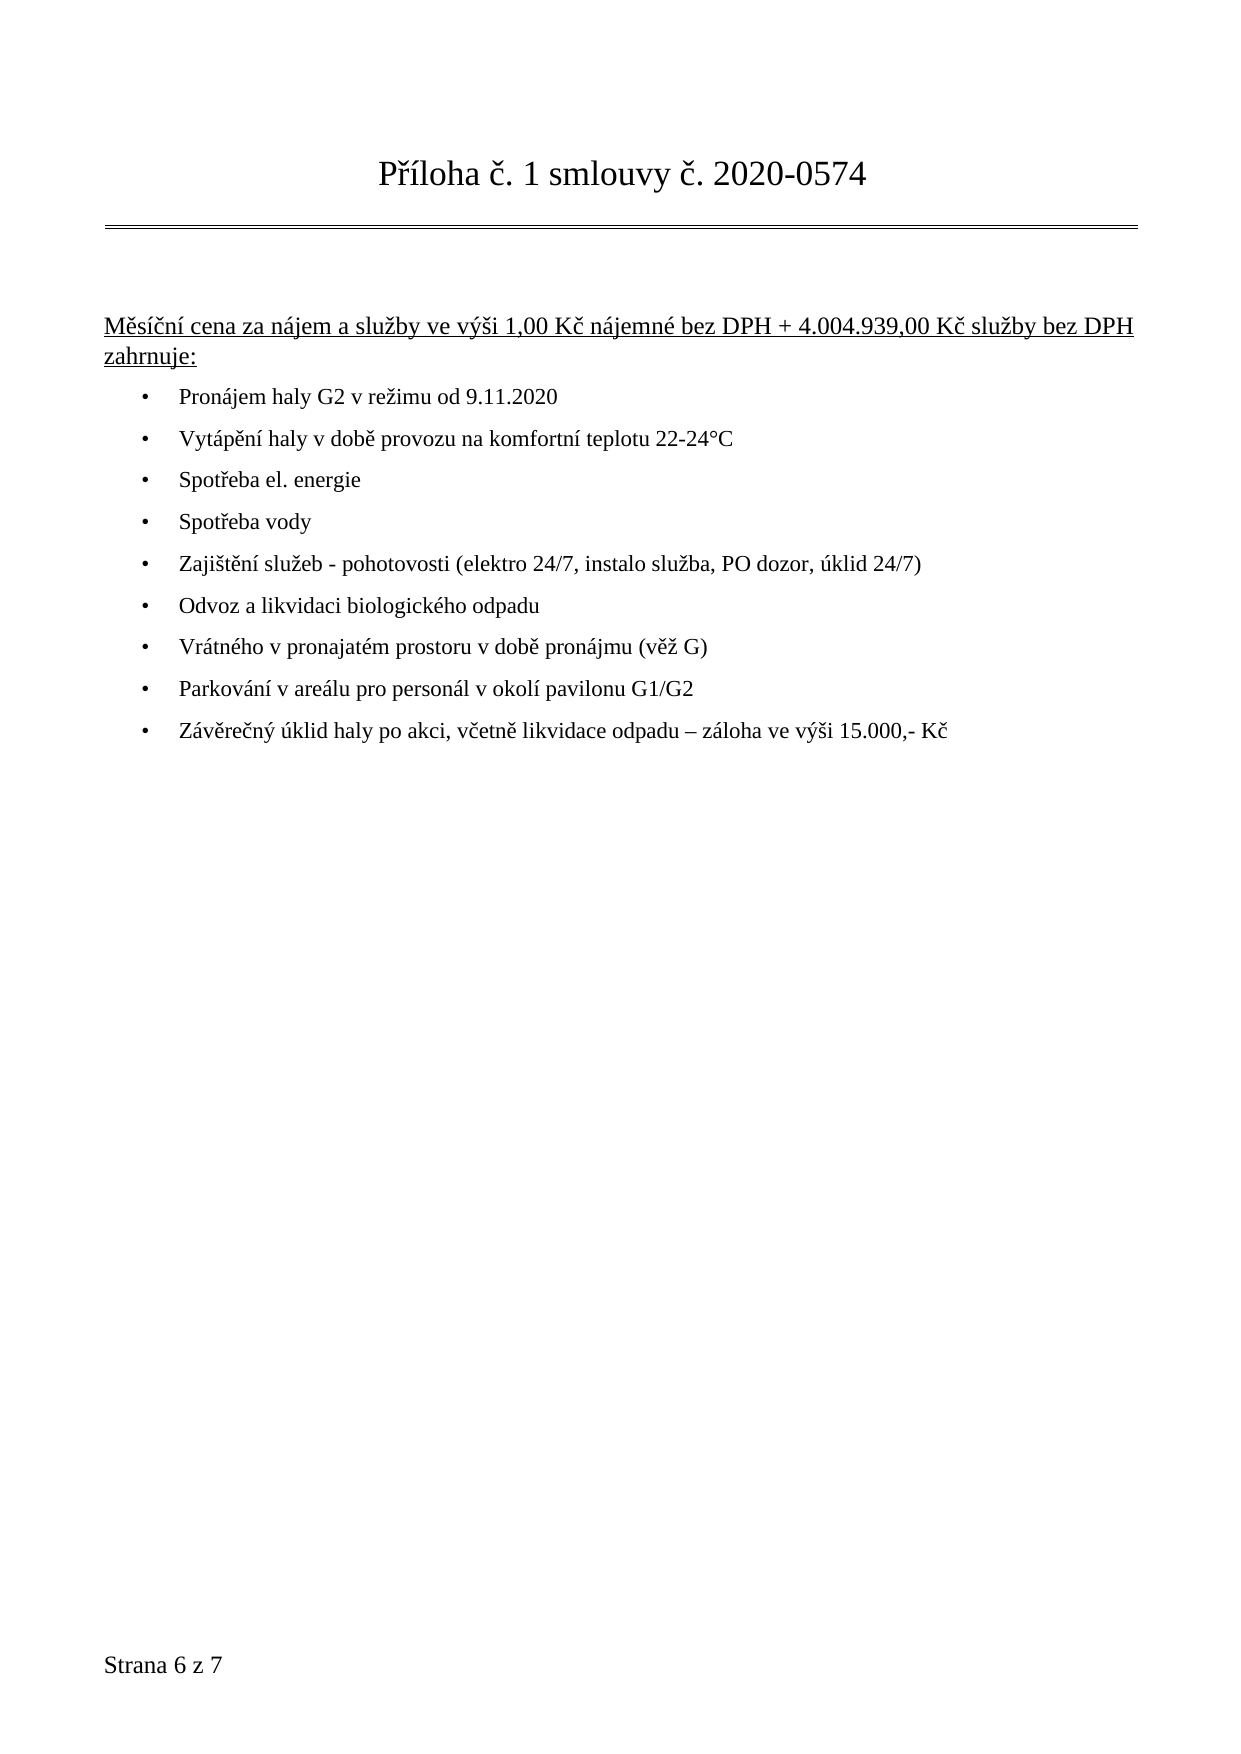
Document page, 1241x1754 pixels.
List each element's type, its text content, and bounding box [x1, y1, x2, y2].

list Vrátného v pronajatém prostoru v době pronájmu (věž G) [141, 633, 1139, 660]
list Závěrečný úklid haly po akci, včetně likvidace odpadu – záloha ve výši 15.000,- Kč [141, 717, 1139, 743]
text Měsíční cena za nájem a služby ve výši 1,00 Kč nájemné bez DPH + 4.004.939,00 Kč služby bez DPH zahrnuje: [103, 311, 1152, 370]
list Parkování v areálu pro personál v okolí pavilonu G1/G2 [141, 675, 1139, 701]
list Zajištění služeb - pohotovosti (elektro 24/7, instalo služba, PO dozor, úklid 24/7) [141, 550, 1139, 576]
text Příloha č. 1 smlouvy č. 2020-0574 [102, 152, 1142, 193]
list Spotřeba vody [141, 508, 1139, 534]
list Vytápění haly v době provozu na komfortní teplotu 22-24°C [141, 425, 1139, 451]
list Spotřeba el. energie [141, 466, 1139, 493]
list Pronájem haly G2 v režimu od 9.11.2020 [141, 383, 1139, 409]
list Odvoz a likvidaci biologického odpadu [141, 592, 1139, 618]
